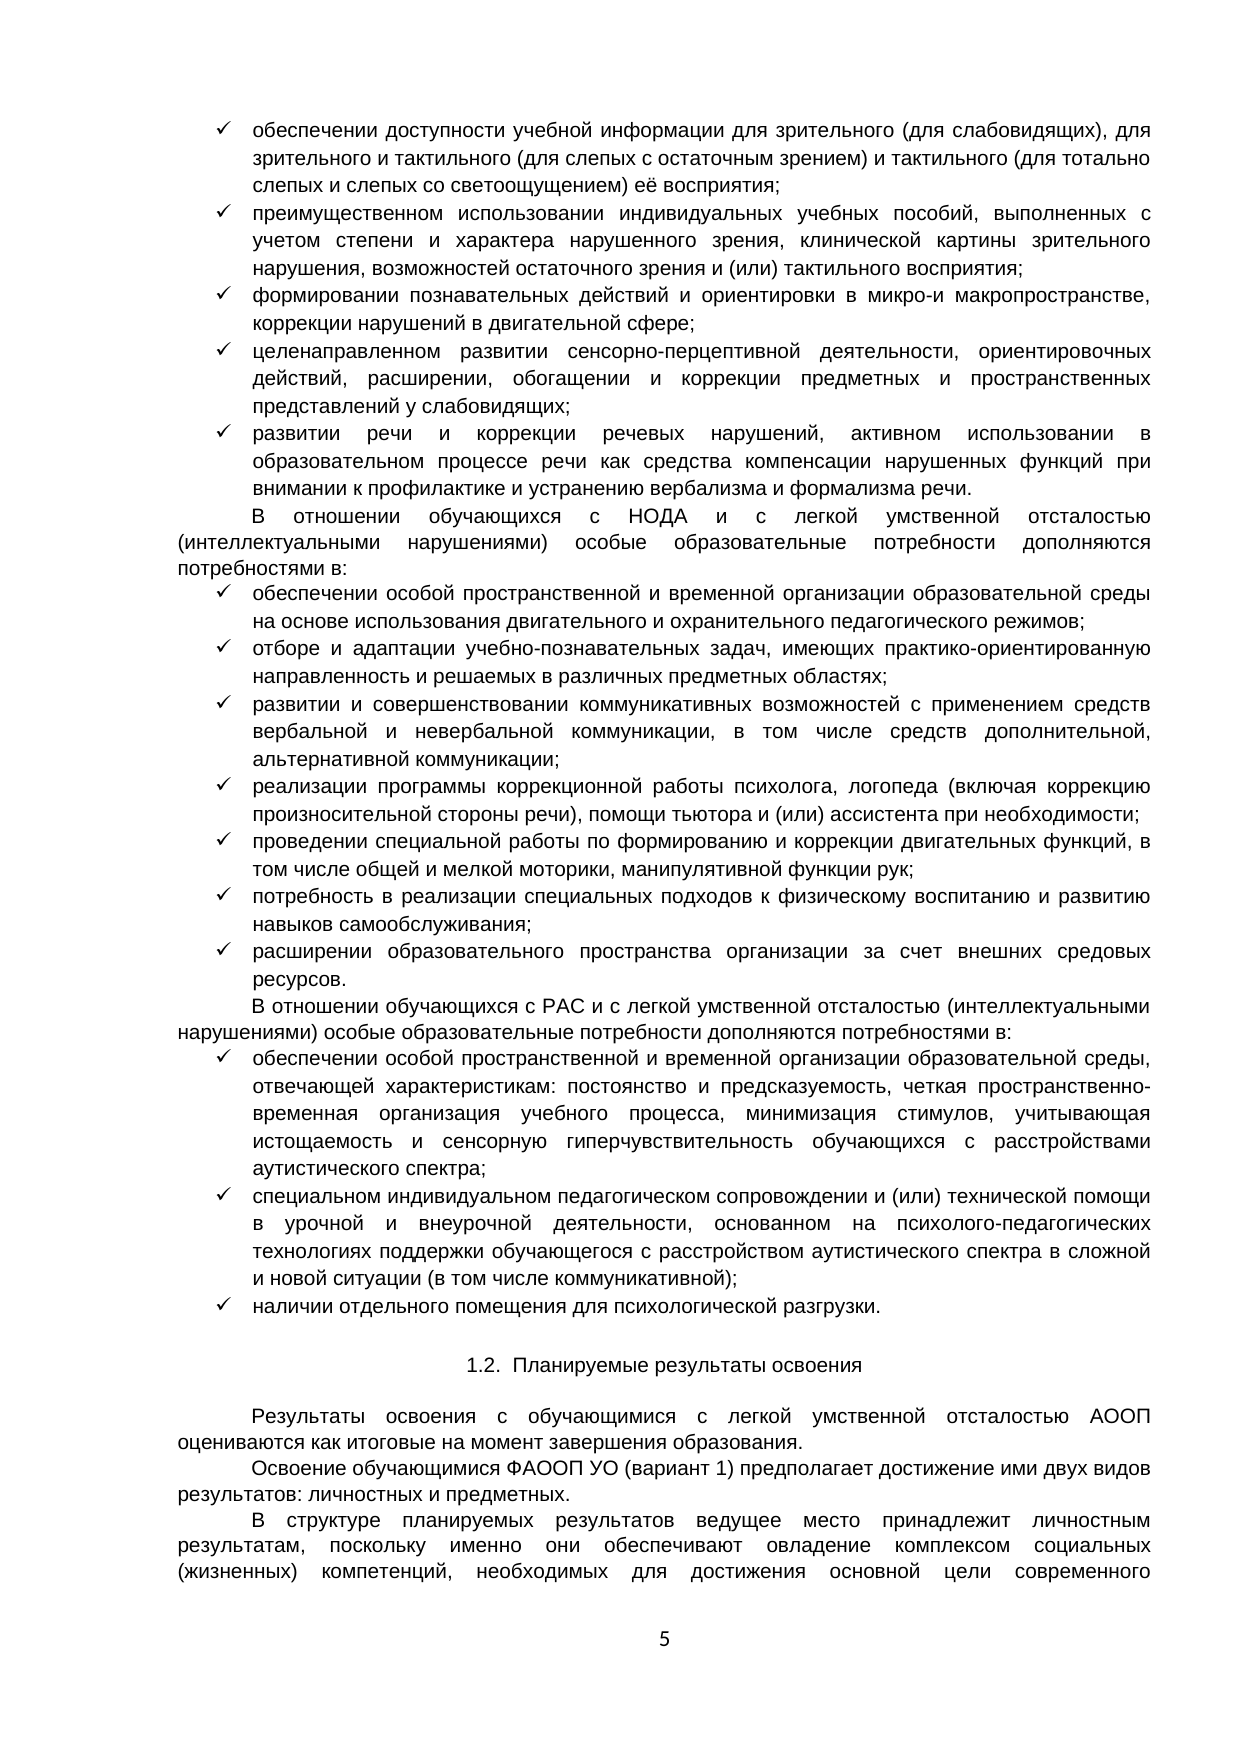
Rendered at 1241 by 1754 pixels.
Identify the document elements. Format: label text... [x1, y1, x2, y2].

list целенаправленном развитии сенсорно-перцептивной деятельности, ориентировочных действий, расширении, обогащении и коррекции предметных и пространственных представлений у слабовидящих; [215, 338, 1152, 417]
list расширении образовательного пространства организации за счет внешних средовых ресурсов. [215, 939, 1152, 991]
list развитии речи и коррекции речевых нарушений, активном использовании в образовательном процессе речи как средства компенсации нарушенных функций при внимании к профилактике и устранению вербализма и формализма речи. [215, 421, 1152, 500]
list преимущественном использовании индивидуальных учебных пособий, выполненных с учетом степени и характера нарушенного зрения, клинической картины зрительного нарушения, возможностей остаточного зрения и (или) тактильного восприятия; [215, 201, 1152, 280]
list потребность в реализации специальных подходов к физическому воспитанию и развитию навыков самообслуживания; [215, 884, 1152, 936]
list реализации программы коррекционной работы психолога, логопеда (включая коррекцию произносительной стороны речи), помощи тьютора и (или) ассистента при необходимости; [215, 774, 1152, 826]
list обеспечении особой пространственной и временной организации образовательной среды, отвечающей характеристикам: постоянство и предсказуемость, четкая пространственно-временная организация учебного процесса, минимизация стимулов, учитывающая истощаемость и сенсорную гиперчувствительность обучающихся с расстройствами аутистического спектра; [215, 1046, 1152, 1180]
list наличии отдельного помещения для психологической разгрузки. [215, 1294, 1152, 1318]
list отборе и адаптации учебно-познавательных задач, имеющих практико-ориентированную направленность и решаемых в различных предметных областях; [215, 636, 1152, 688]
text Освоение обучающимися ФАООП УО (вариант 1) предполагает достижение ими двух видов результатов: личностных и предметных. [177, 1456, 1152, 1506]
list специальном индивидуальном педагогическом сопровождении и (или) технической помощи в урочной и внеурочной деятельности, основанном на психолого-педагогических технологиях поддержки обучающегося с расстройством аутистического спектра в сложной и новой ситуации (в том числе коммуникативной); [215, 1184, 1152, 1290]
text 1.2. Планируемые результаты освоения [177, 1352, 1152, 1376]
text В отношении обучающихся с НОДА и с легкой умственной отсталостью (интеллектуальными нарушениями) особые образовательные потребности дополняются потребностями в: [177, 504, 1152, 579]
list формировании познавательных действий и ориентировки в микро-и макропространстве, коррекции нарушений в двигательной сфере; [215, 283, 1152, 335]
text Результаты освоения с обучающимися с легкой умственной отсталостью АООП оцениваются как итоговые на момент завершения образования. [177, 1404, 1152, 1454]
list обеспечении доступности учебной информации для зрительного (для слабовидящих), для зрительного и тактильного (для слепых с остаточным зрением) и тактильного (для тотально слепых и слепых со светоощущением) её восприятия; [215, 118, 1152, 197]
text В отношении обучающихся с РАС и с легкой умственной отсталостью (интеллектуальными нарушениями) особые образовательные потребности дополняются потребностями в: [177, 994, 1152, 1044]
list обеспечении особой пространственной и временной организации образовательной среды на основе использования двигательного и охранительного педагогического режимов; [215, 581, 1152, 633]
list проведении специальной работы по формированию и коррекции двигательных функций, в том числе общей и мелкой моторики, манипулятивной функции рук; [215, 829, 1152, 881]
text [177, 1507, 1152, 1583]
list развитии и совершенствовании коммуникативных возможностей с применением средств вербальной и невербальной коммуникации, в том числе средств дополнительной, альтернативной коммуникации; [215, 691, 1152, 770]
